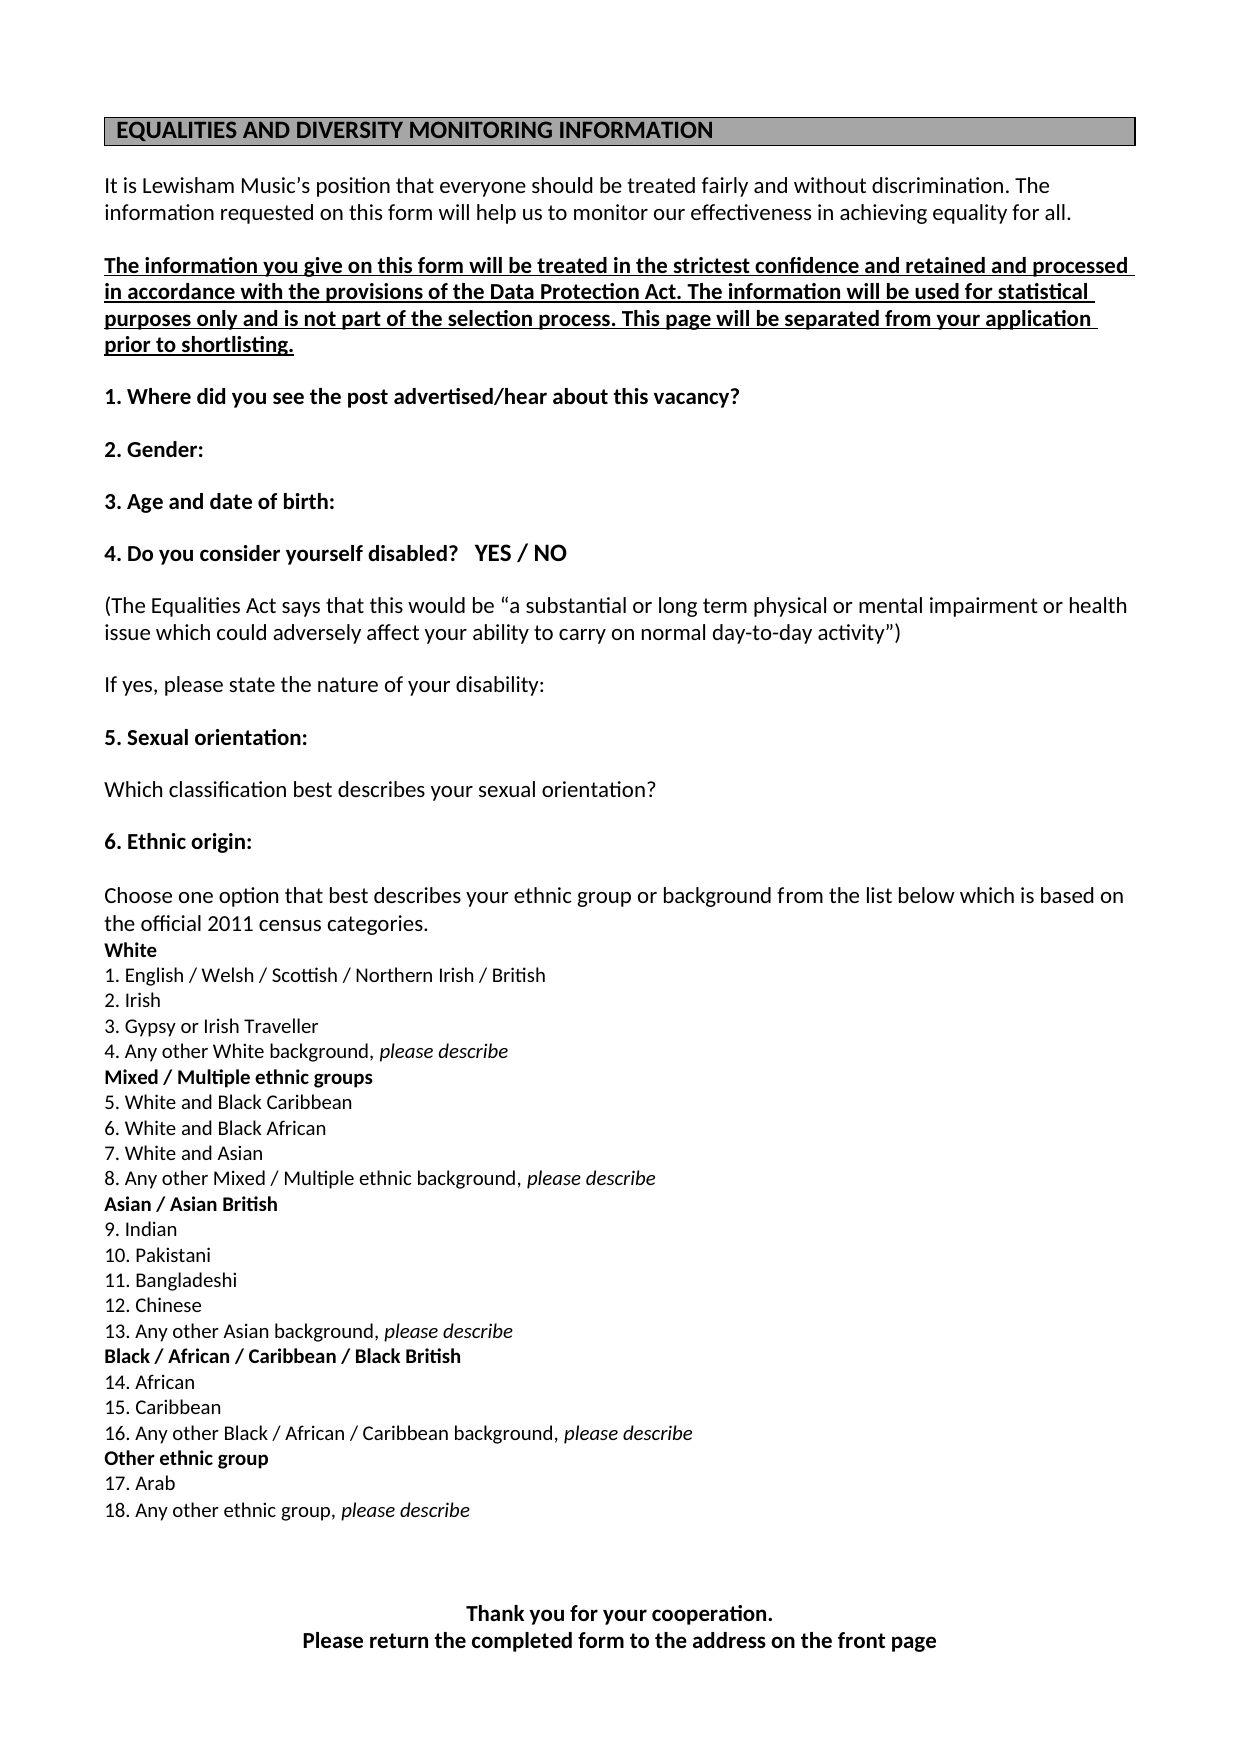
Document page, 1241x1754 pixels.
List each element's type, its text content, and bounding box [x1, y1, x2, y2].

text 13. Any other Asian background, please describe [104, 1318, 1136, 1343]
text Thank you for your cooperation. [104, 1601, 1136, 1627]
text (The Equalities Act says that this would be “a substantial or long term physical or mental impairment or health issue which could adversely affect your ability to carry on normal day-to-day activity”) [104, 593, 1136, 646]
text Black / African / Caribbean / Black British [104, 1343, 1136, 1369]
text 4. Any other White background, please describe [104, 1038, 1136, 1064]
text 5. Sexual orientation: [104, 724, 1136, 750]
text It is Lewisham Music’s position that everyone should be treated fairly and without discrimination. The information requested on this form will help us to monitor our effectiveness in achieving equality for all. [104, 173, 1136, 226]
text 9. Indian [104, 1216, 1136, 1242]
text 2. Gender: [104, 436, 1136, 462]
text 8. Any other Mixed / Multiple ethnic background, please describe [104, 1166, 1136, 1191]
text 3. Gypsy or Irish Traveller [104, 1013, 1136, 1038]
text 18. Any other ethnic group, please describe [104, 1496, 1136, 1522]
text 11. Bangladeshi [104, 1267, 1136, 1293]
text Mixed / Multiple ethnic groups [104, 1064, 1136, 1089]
text 1. Where did you see the post advertised/hear about this vacancy? [104, 384, 1136, 410]
text 6. Ethnic origin: [104, 828, 1136, 855]
text The information you give on this form will be treated in the strictest confidence and retained and processed in accordance with the provisions of the Data Protection Act. The information will be used for statistical purposes only and is not part of the selection process. This page will be separated from your application prior to shortlisting. [104, 252, 1136, 358]
text Which classification best describes your sexual orientation? [104, 776, 1136, 803]
text 7. White and Asian [104, 1140, 1136, 1166]
text 4. Do you consider yourself disabled? YES / NO [104, 541, 1136, 567]
text 16. Any other Black / African / Caribbean background, please describe [104, 1420, 1136, 1445]
text 17. Arab [104, 1471, 1136, 1496]
text Other ethnic group [104, 1445, 1136, 1471]
text 6. White and Black African [104, 1115, 1136, 1140]
text 12. Chinese [104, 1293, 1136, 1318]
text 5. White and Black Caribbean [104, 1089, 1136, 1115]
text 2. Irish [104, 988, 1136, 1013]
text 3. Age and date of birth: [104, 488, 1136, 515]
text Asian / Asian British [104, 1191, 1136, 1216]
text White [104, 937, 1136, 962]
text If yes, please state the nature of your disability: [104, 672, 1136, 698]
text 14. African [104, 1369, 1136, 1394]
text 1. English / Welsh / Scottish / Northern Irish / British [104, 962, 1136, 988]
text 10. Pakistani [104, 1242, 1136, 1267]
text 15. Caribbean [104, 1394, 1136, 1420]
text Choose one option that best describes your ethnic group or background from the list below which is based on the official 2011 census categories. [104, 881, 1136, 937]
table_header EQUALITIES AND DIVERSITY MONITORING INFORMATION [105, 118, 1134, 145]
text Please return the completed form to the address on the front page [104, 1627, 1136, 1653]
